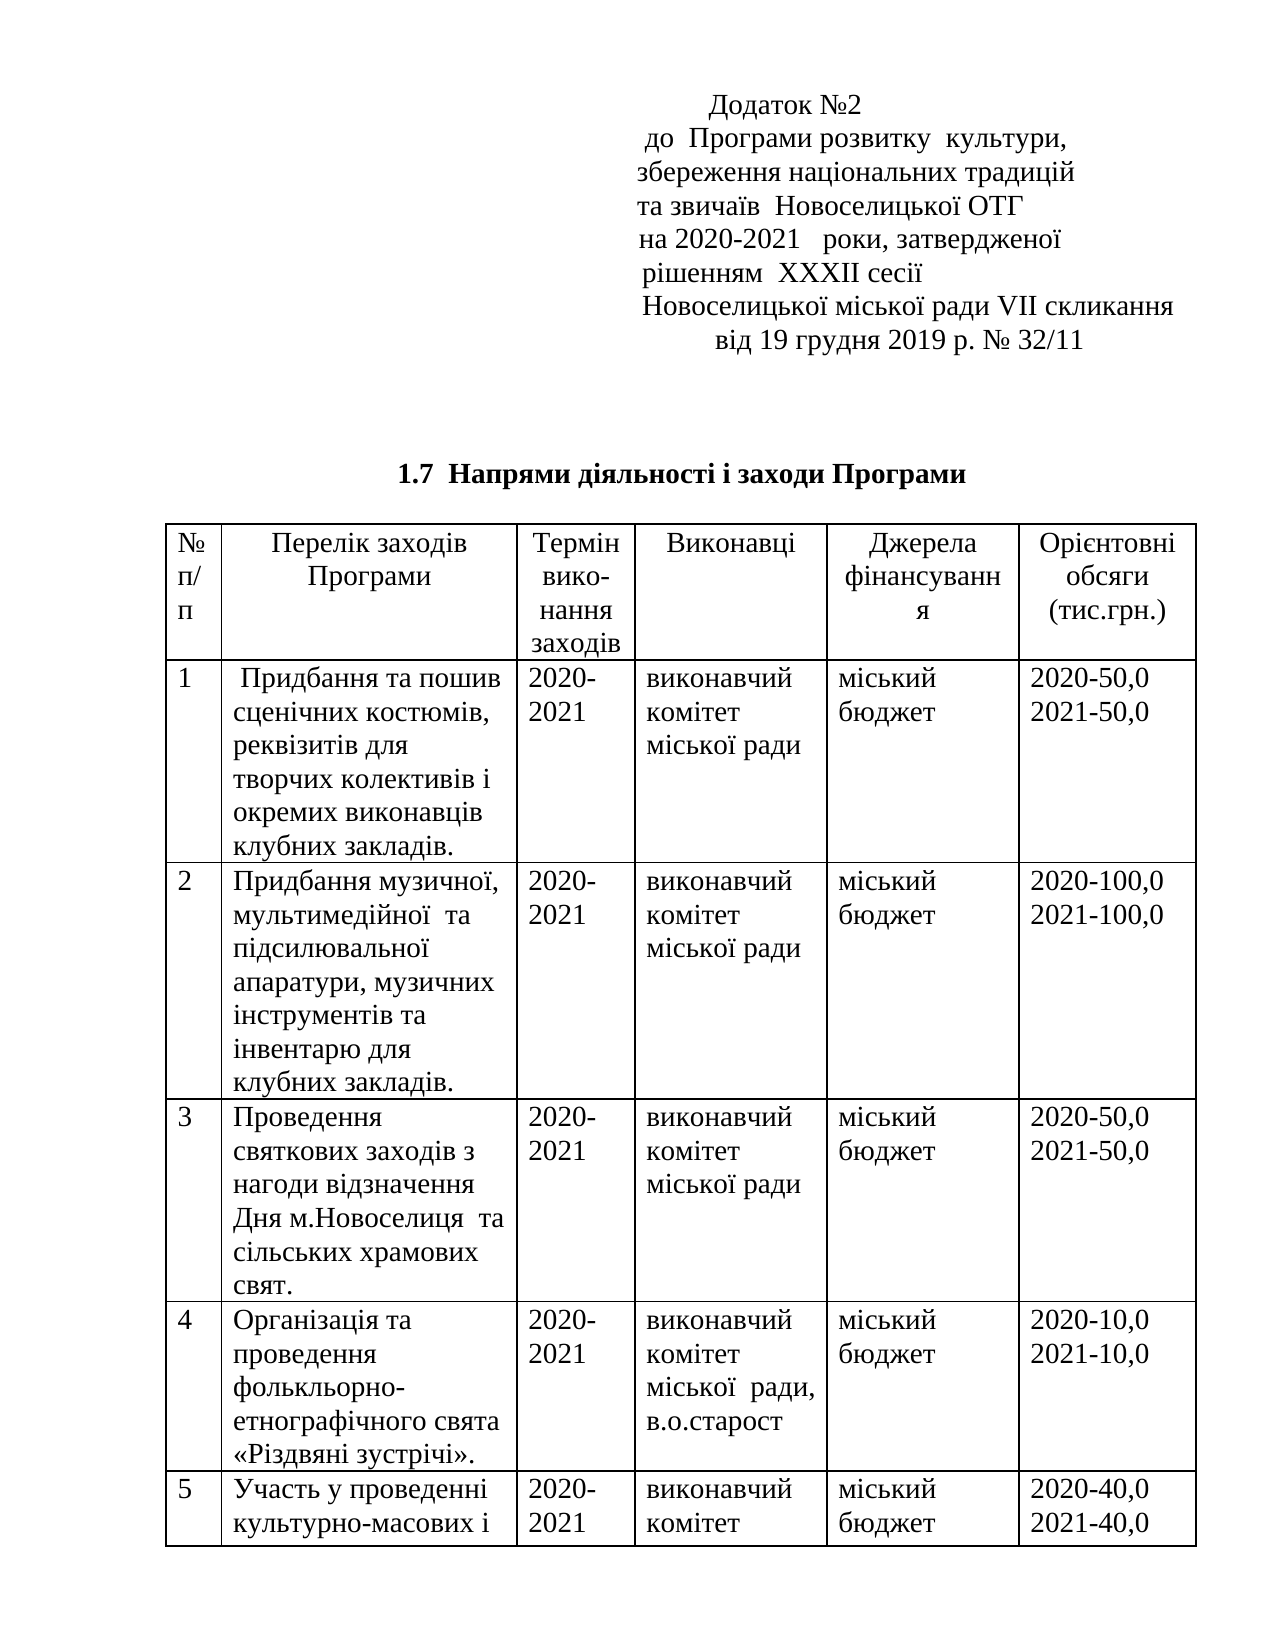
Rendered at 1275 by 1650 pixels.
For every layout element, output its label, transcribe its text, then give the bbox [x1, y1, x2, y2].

table_header Орієнтовні обсяги (тис.грн.) [1020, 525, 1195, 659]
table_cell 2020-100,0 2021-100,0 [1020, 863, 1195, 1098]
table_header Термін вико-нання заходів [518, 525, 634, 659]
table_cell 2 [167, 863, 221, 1098]
table_header № п/п [167, 525, 221, 659]
table_cell Придбання музичної, мультимедійної та підсилювальної апаратури, музичних інструментів та інвентарю для клубних закладів. [222, 863, 516, 1098]
table_cell 2020-2021 [518, 661, 634, 862]
table_cell 2020-2021 [518, 863, 634, 1098]
table_cell міський бюджет [828, 661, 1018, 862]
text та звичаїв Новоселицької ОТГ [177, 188, 1186, 221]
text 1.7 Напрями діяльності і заходи Програми [177, 456, 1186, 489]
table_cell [636, 1472, 826, 1545]
table_cell 2020-2021 [518, 1100, 634, 1301]
text Новоселицької міської ради VII скликання [177, 288, 1186, 322]
text рішенням ХХХІІ сесії [177, 255, 1186, 288]
table_cell Придбання та пошив сценічних костюмів, реквізитів для творчих колективів і окремих виконавців клубних закладів. [222, 661, 516, 862]
text збереження національних традицій [177, 154, 1186, 188]
table_cell 2020-2021 [518, 1472, 634, 1545]
table_cell 2020-10,0 2021-10,0 [1020, 1302, 1195, 1470]
table_cell міський бюджет [828, 1100, 1018, 1301]
table_cell 1 [167, 661, 221, 862]
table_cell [222, 1472, 516, 1545]
table_cell 2020-50,0 2021-50,0 [1020, 661, 1195, 862]
table_cell 3 [167, 1100, 221, 1301]
table_cell виконавчий комітет міської ради, в.о.старост [636, 1302, 826, 1470]
table_cell 2020-50,0 2021-50,0 [1020, 1100, 1195, 1301]
table_cell виконавчий комітет міської ради [636, 863, 826, 1098]
table_header Джерела фінансування [828, 525, 1018, 659]
table_header Виконавці [636, 525, 826, 659]
table_cell 5 [167, 1472, 221, 1545]
table_cell міський бюджет [828, 1302, 1018, 1470]
table_cell 2020-40,0 2021-40,0 [1020, 1472, 1195, 1545]
table_cell Організація та проведення фолькльорно-етнографічного свята «Різдвяні зустрічі». [222, 1302, 516, 1470]
table_cell міський бюджет [828, 1472, 1018, 1545]
table_cell виконавчий комітет міської ради [636, 661, 826, 862]
text до Програми розвитку культури, [177, 121, 1186, 154]
table_header Перелік заходів Програми [222, 525, 516, 659]
text Додаток №2 [177, 87, 1186, 121]
table_cell Проведення святкових заходів з нагоди відзначення Дня м.Новоселиця та сільських храмових свят. [222, 1100, 516, 1301]
table_cell виконавчий комітет міської ради [636, 1100, 826, 1301]
text на 2020-2021 роки, затвердженої [177, 221, 1186, 255]
text від 19 грудня 2019 р. № 32/11 [177, 322, 1186, 355]
table_cell 4 [167, 1302, 221, 1470]
table_cell міський бюджет [828, 863, 1018, 1098]
table_cell 2020-2021 [518, 1302, 634, 1470]
